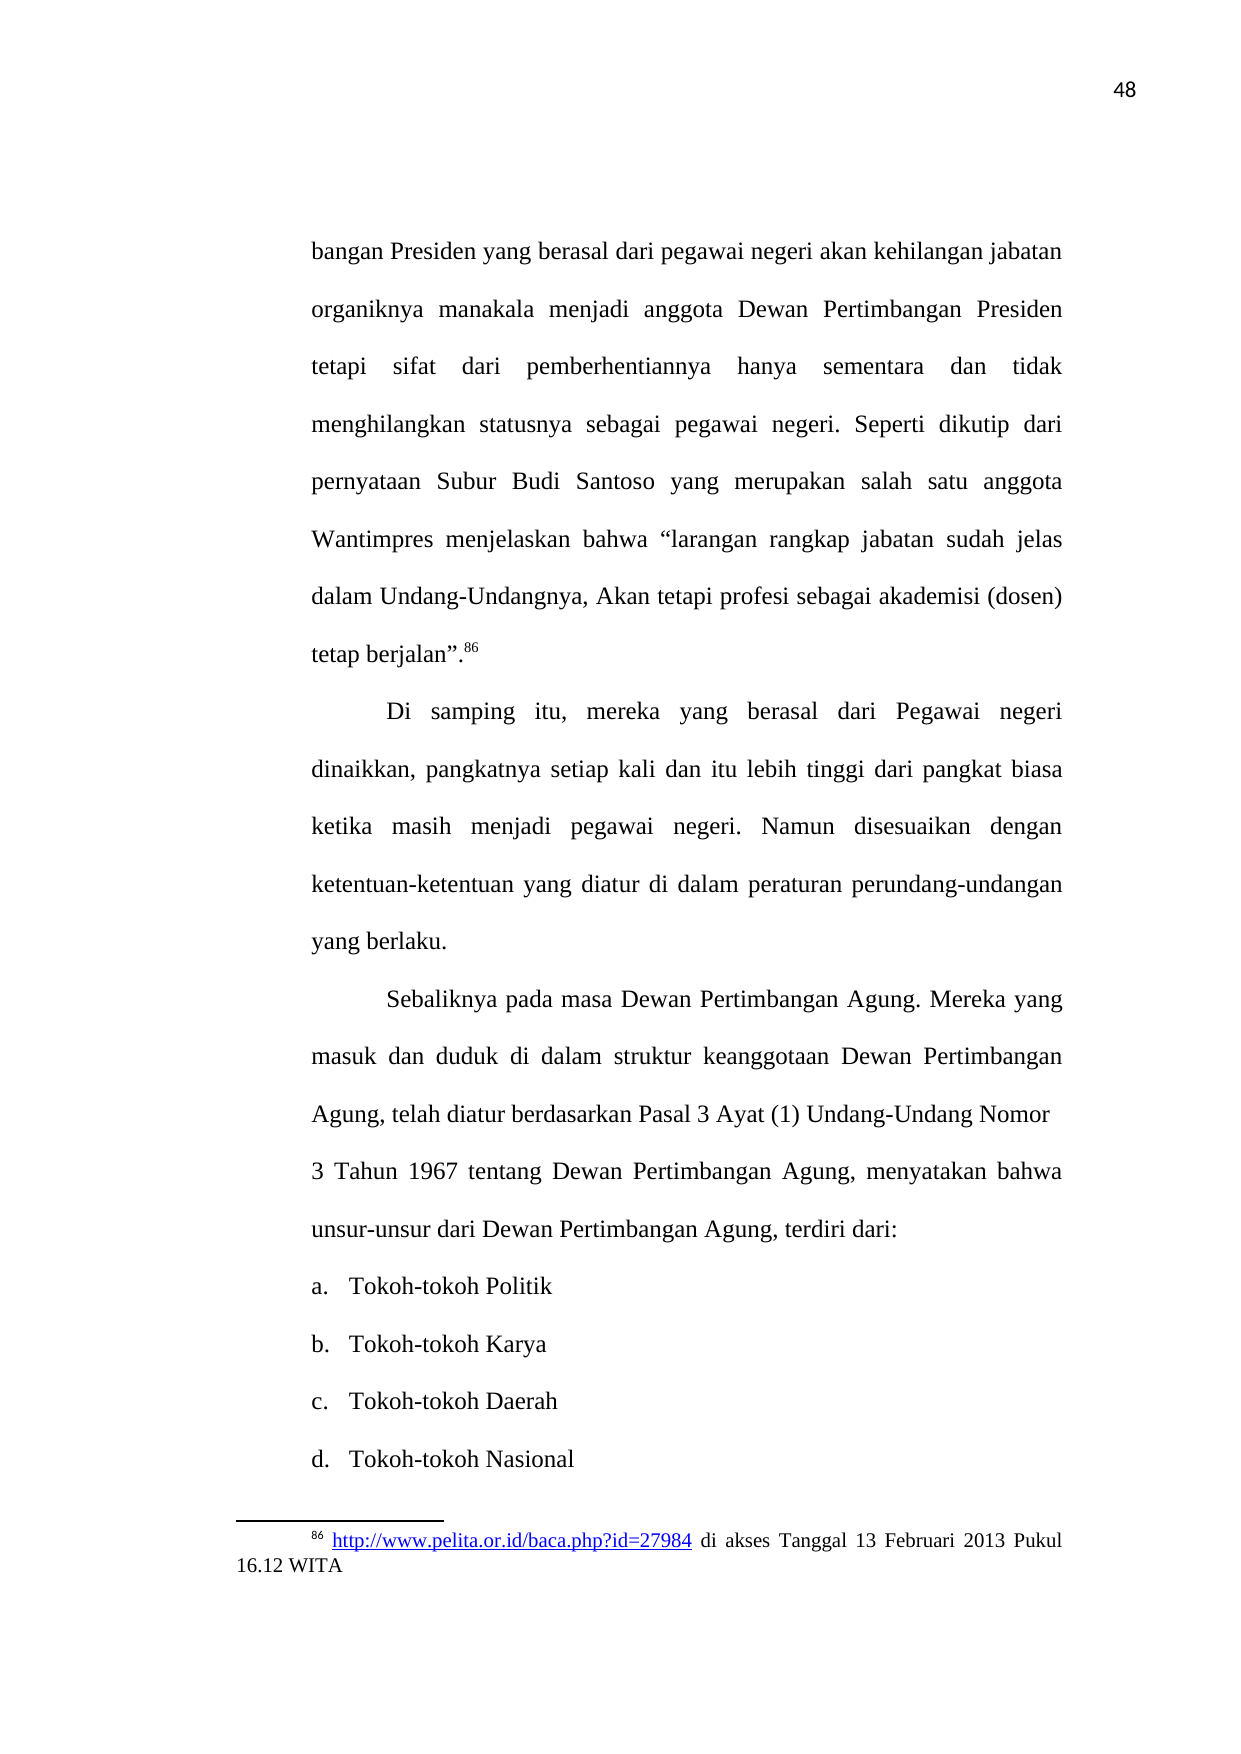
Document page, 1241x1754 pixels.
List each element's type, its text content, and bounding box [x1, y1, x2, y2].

list Tokoh-tokoh Nasional [311, 1444, 1063, 1472]
text Sebaliknya pada masa Dewan Pertimbangan Agung. Mereka yang masuk dan duduk di dalam struktur keanggotaan Dewan Pertimbangan Agung, telah diatur berdasarkan Pasal 3 Ayat (1) Undang-Undang Nomor [311, 984, 1063, 1127]
list Tokoh-tokoh Politik [311, 1271, 1063, 1300]
list Tokoh-tokoh Daerah [311, 1386, 1063, 1415]
text 3 Tahun 1967 tentang Dewan Pertimbangan Agung, menyatakan bahwa unsur-unsur dari Dewan Pertimbangan Agung, terdiri dari: [311, 1156, 1063, 1242]
text bangan Presiden yang berasal dari pegawai negeri akan kehilangan jabatan organiknya manakala menjadi anggota Dewan Pertimbangan Presiden tetapi sifat dari pemberhentiannya hanya sementara dan tidak menghilangkan statusnya sebagai pegawai negeri. Seperti dikutip dari pernyataan Subur Budi Santoso yang merupakan salah satu anggota Wantimpres menjelaskan bahwa “larangan rangkap jabatan sudah jelas dalam Undang-Undangnya, Akan tetapi profesi sebagai akademisi (dosen) tetap berjalan”. [311, 236, 1063, 667]
list Tokoh-tokoh Karya [311, 1329, 1063, 1357]
text Di samping itu, mereka yang berasal dari Pegawai negeri dinaikkan, pangkatnya setiap kali dan itu lebih tinggi dari pangkat biasa ketika masih menjadi pegawai negeri. Namun disesuaikan dengan ketentuan-ketentuan yang diatur di dalam peraturan perundang-undangan yang berlaku. [311, 696, 1063, 955]
